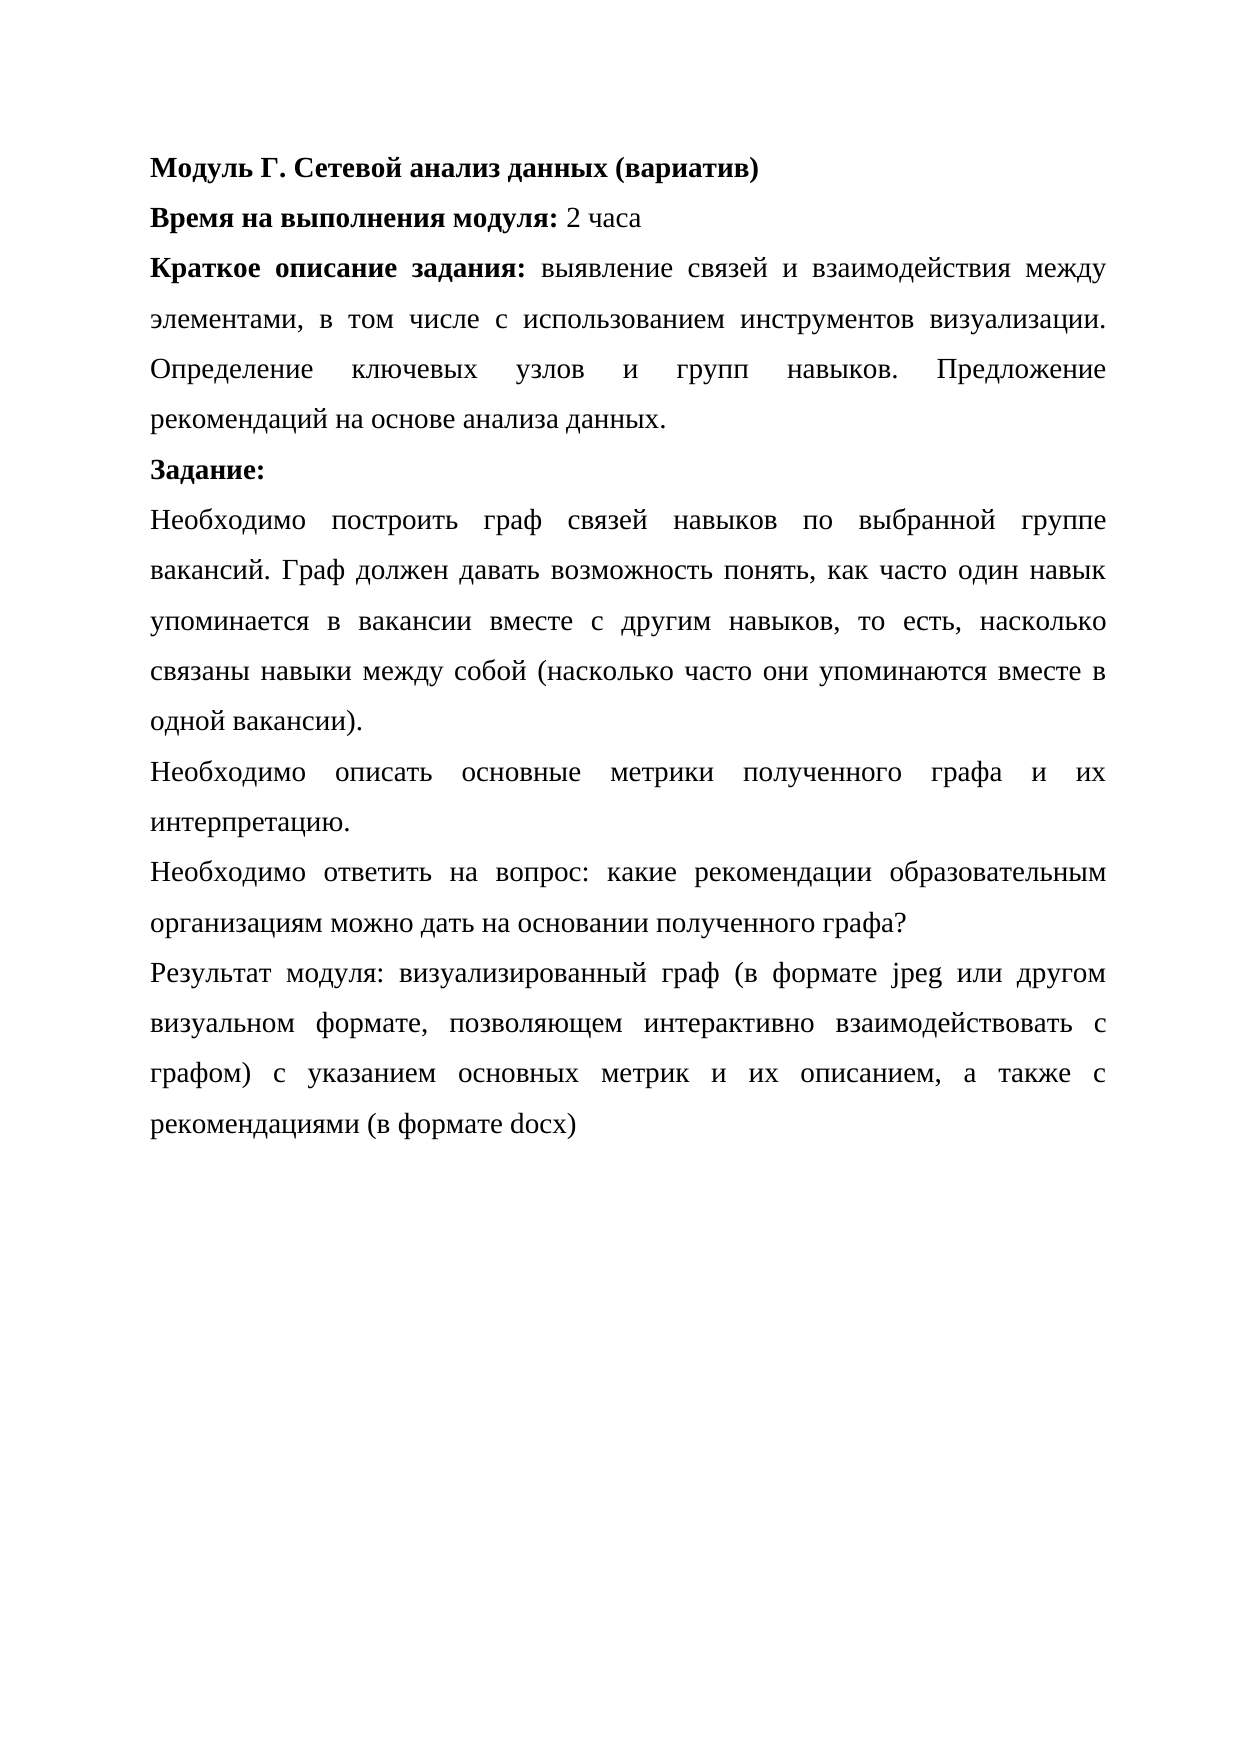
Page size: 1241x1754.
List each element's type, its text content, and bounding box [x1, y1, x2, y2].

text Необходимо построить граф связей навыков по выбранной группе вакансий. Граф должен давать возможность понять, как часто один навык упоминается в вакансии вместе с другим навыков, то есть, насколько связаны навыки между собой (насколько часто они упоминаются вместе в одной вакансии). [150, 502, 1107, 737]
text Необходимо описать основные метрики полученного графа и их интерпретацию. [150, 754, 1107, 838]
text Задание: [150, 452, 1107, 485]
text Модуль Г. Сетевой анализ данных (вариатив) [150, 150, 1107, 183]
text Результат модуля: визуализированный граф (в формате jpeg или другом визуальном формате, позволяющем интерактивно взаимодействовать с графом) с указанием основных метрик и их описанием, а также с рекомендациями (в формате docx) [150, 955, 1107, 1139]
text Время на выполнения модуля: 2 часа [150, 200, 1107, 234]
text Краткое описание задания: выявление связей и взаимодействия между элементами, в том числе с использованием инструментов визуализации. Определение ключевых узлов и групп навыков. Предложение рекомендаций на основе анализа данных. [150, 251, 1107, 435]
text Необходимо ответить на вопрос: какие рекомендации образовательным организациям можно дать на основании полученного графа? [150, 854, 1107, 938]
